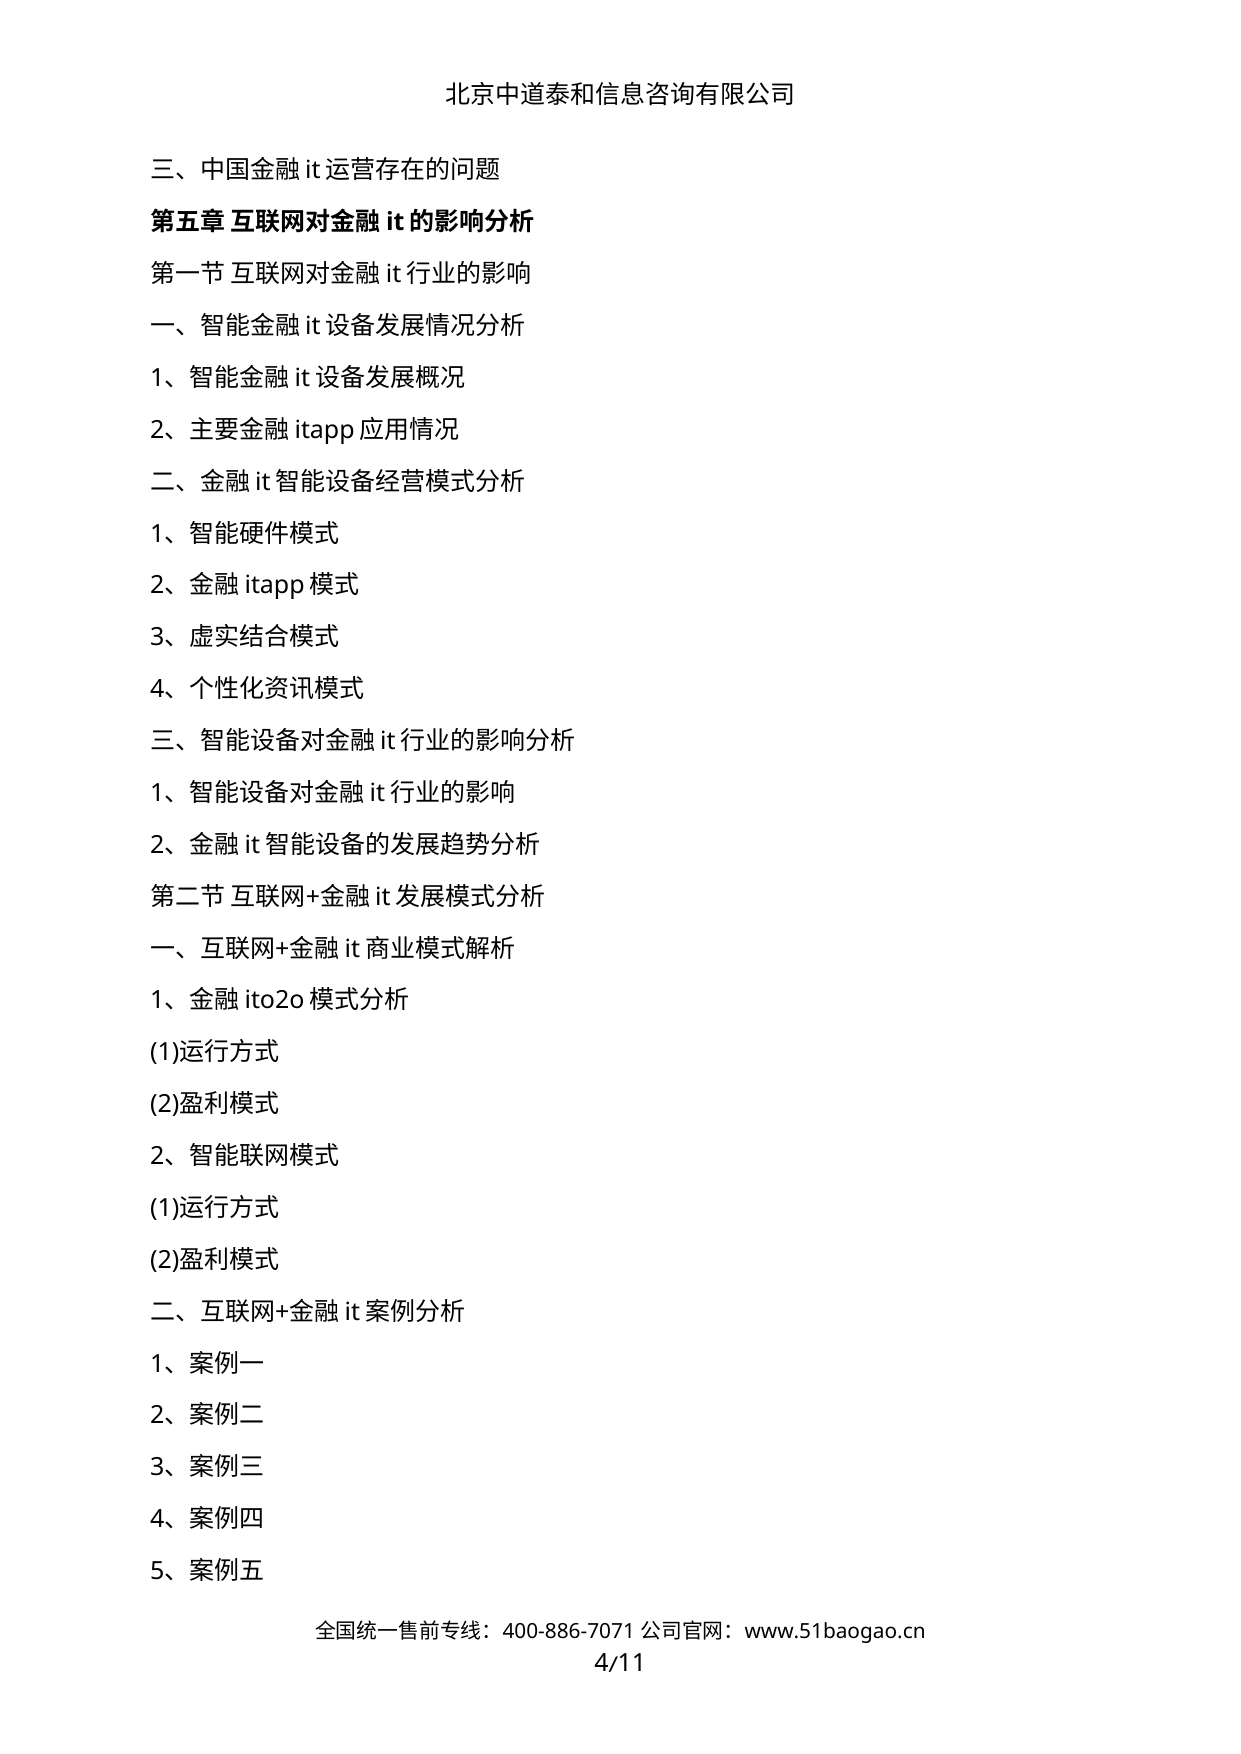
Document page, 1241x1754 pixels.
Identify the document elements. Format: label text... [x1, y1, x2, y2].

text 二、互联网+金融it案例分析 [150, 1291, 1090, 1327]
text 5、案例五 [150, 1551, 1090, 1587]
text 第二节 互联网+金融it发展模式分析 [150, 876, 1090, 912]
text 三、中国金融it运营存在的问题 [150, 150, 1090, 186]
text 第五章 互联网对金融it的影响分析 [150, 202, 1090, 238]
text (1)运行方式 [150, 1032, 1090, 1068]
text 3、案例三 [150, 1447, 1090, 1483]
text 2、智能联网模式 [150, 1136, 1090, 1172]
text 2、案例二 [150, 1395, 1090, 1431]
text 第一节 互联网对金融it行业的影响 [150, 254, 1090, 290]
text 1、智能金融it设备发展概况 [150, 357, 1090, 394]
text 3、虚实结合模式 [150, 617, 1090, 653]
text 一、智能金融it设备发展情况分析 [150, 306, 1090, 342]
text 1、智能硬件模式 [150, 513, 1090, 549]
text 1、智能设备对金融it行业的影响 [150, 772, 1090, 809]
text (1)运行方式 [150, 1187, 1090, 1224]
text 2、主要金融itapp应用情况 [150, 409, 1090, 446]
text 1、案例一 [150, 1343, 1090, 1379]
text 2、金融itapp模式 [150, 565, 1090, 601]
text 4、个性化资讯模式 [150, 669, 1090, 705]
text 1、金融ito2o模式分析 [150, 980, 1090, 1016]
text 2、金融it智能设备的发展趋势分析 [150, 824, 1090, 861]
text (2)盈利模式 [150, 1239, 1090, 1276]
text 二、金融it智能设备经营模式分析 [150, 461, 1090, 497]
text 三、智能设备对金融it行业的影响分析 [150, 721, 1090, 757]
text 一、互联网+金融it商业模式解析 [150, 928, 1090, 964]
text (2)盈利模式 [150, 1084, 1090, 1120]
text 4、案例四 [150, 1499, 1090, 1535]
